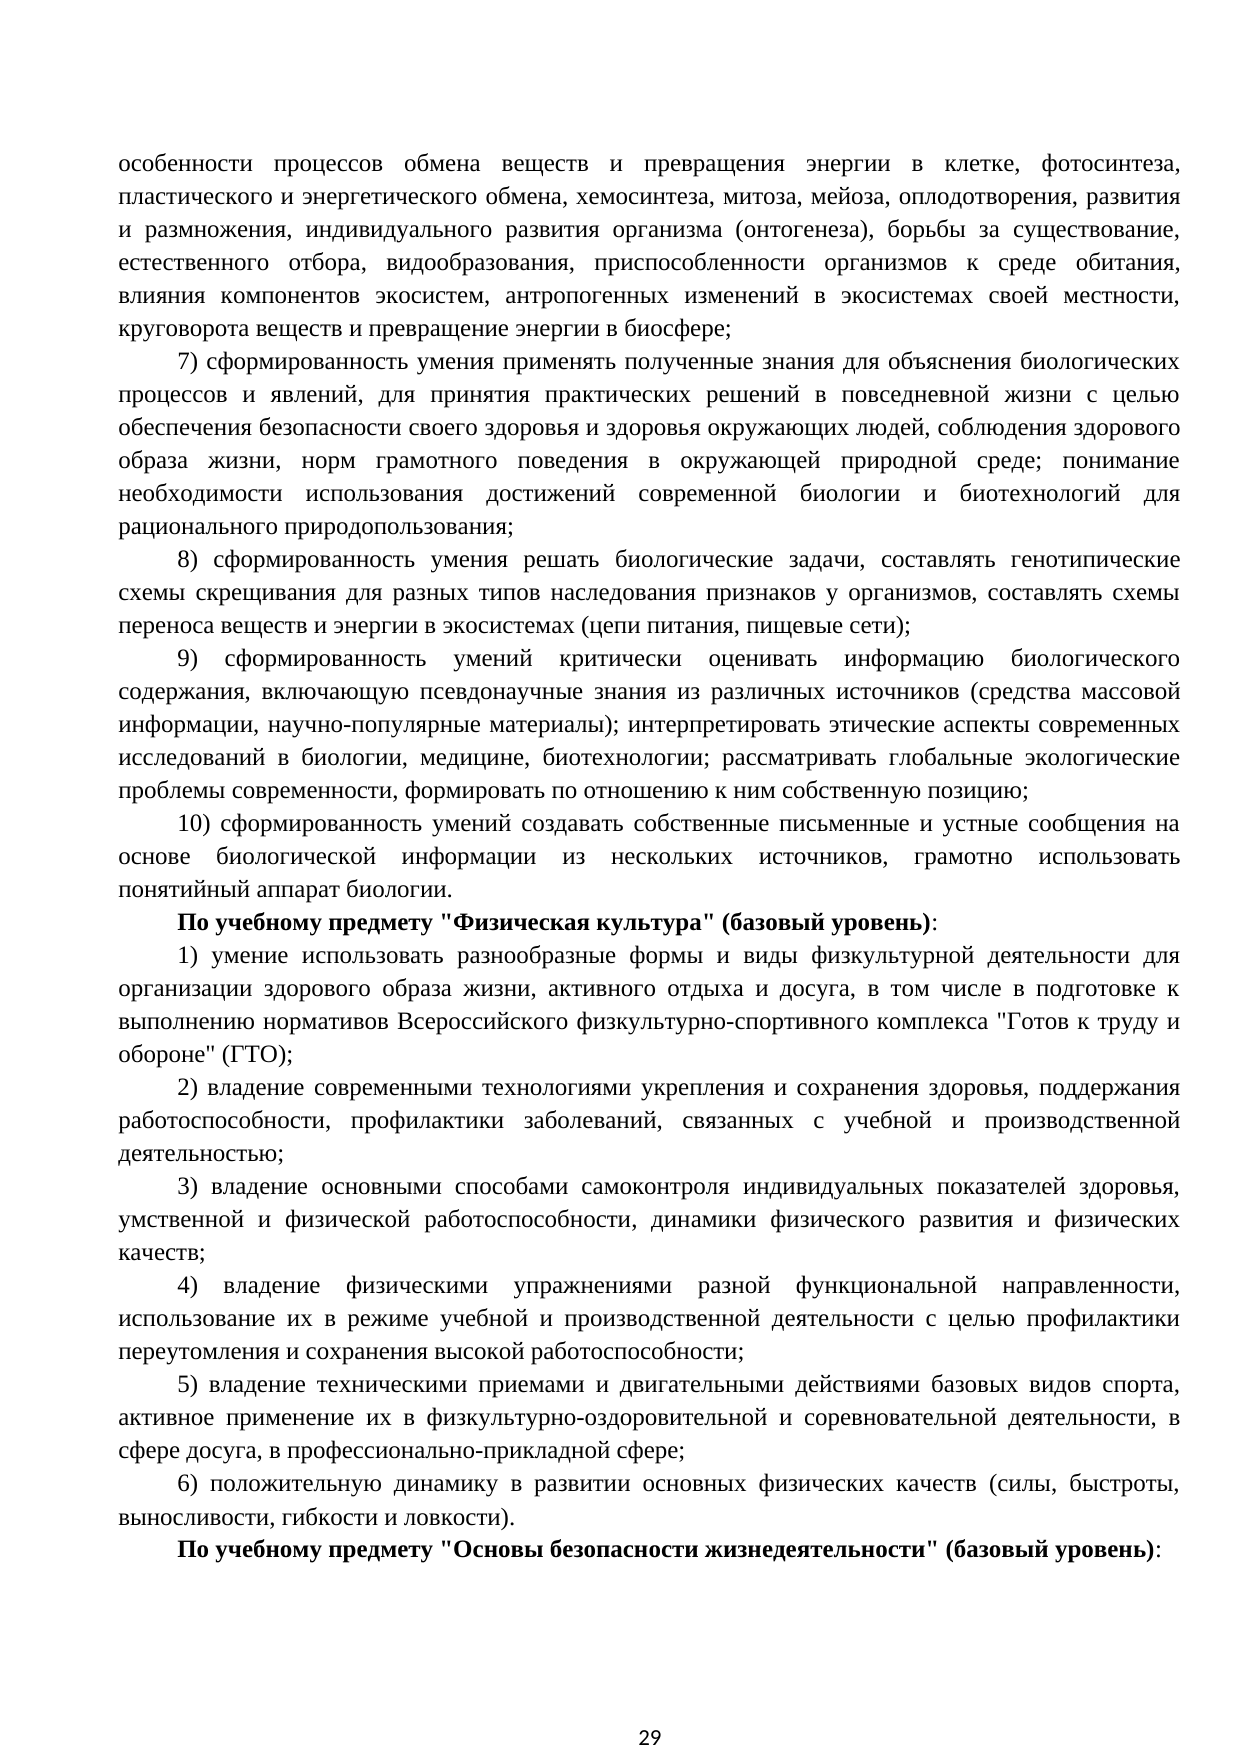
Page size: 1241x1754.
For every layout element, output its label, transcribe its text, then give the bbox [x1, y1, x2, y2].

text По учебному предмету "Основы безопасности жизнедеятельности" (базовый уровень): [118, 1534, 1181, 1563]
text 4) владение физическими упражнениями разной функциональной направленности, использование их в режиме учебной и производственной деятельности с целью профилактики переутомления и сохранения высокой работоспособности; [118, 1270, 1181, 1365]
text 7) сформированность умения применять полученные знания для объяснения биологических процессов и явлений, для принятия практических решений в повседневной жизни с целью обеспечения безопасности своего здоровья и здоровья окружающих людей, соблюдения здорового образа жизни, норм грамотного поведения в окружающей природной среде; понимание необходимости использования достижений современной биологии и биотехнологий для рационального природопользования; [118, 346, 1181, 540]
text 3) владение основными способами самоконтроля индивидуальных показателей здоровья, умственной и физической работоспособности, динамики физического развития и физических качеств; [118, 1171, 1181, 1266]
text 2) владение современными технологиями укрепления и сохранения здоровья, поддержания работоспособности, профилактики заболеваний, связанных с учебной и производственной деятельностью; [118, 1072, 1181, 1167]
text По учебному предмету "Физическая культура" (базовый уровень): [118, 907, 1181, 936]
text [118, 148, 1181, 342]
text 8) сформированность умения решать биологические задачи, составлять генотипические схемы скрещивания для разных типов наследования признаков у организмов, составлять схемы переноса веществ и энергии в экосистемах (цепи питания, пищевые сети); [118, 544, 1181, 639]
text 1) умение использовать разнообразные формы и виды физкультурной деятельности для организации здорового образа жизни, активного отдыха и досуга, в том числе в подготовке к выполнению нормативов Всероссийского физкультурно-спортивного комплекса "Готов к труду и обороне" (ГТО); [118, 940, 1181, 1068]
text 6) положительную динамику в развитии основных физических качеств (силы, быстроты, выносливости, гибкости и ловкости). [118, 1468, 1181, 1530]
text 9) сформированность умений критически оценивать информацию биологического содержания, включающую псевдонаучные знания из различных источников (средства массовой информации, научно-популярные материалы); интерпретировать этические аспекты современных исследований в биологии, медицине, биотехнологии; рассматривать глобальные экологические проблемы современности, формировать по отношению к ним собственную позицию; [118, 643, 1181, 804]
text 5) владение техническими приемами и двигательными действиями базовых видов спорта, активное применение их в физкультурно-оздоровительной и соревновательной деятельности, в сфере досуга, в профессионально-прикладной сфере; [118, 1369, 1181, 1464]
text 10) сформированность умений создавать собственные письменные и устные сообщения на основе биологической информации из нескольких источников, грамотно использовать понятийный аппарат биологии. [118, 808, 1181, 903]
